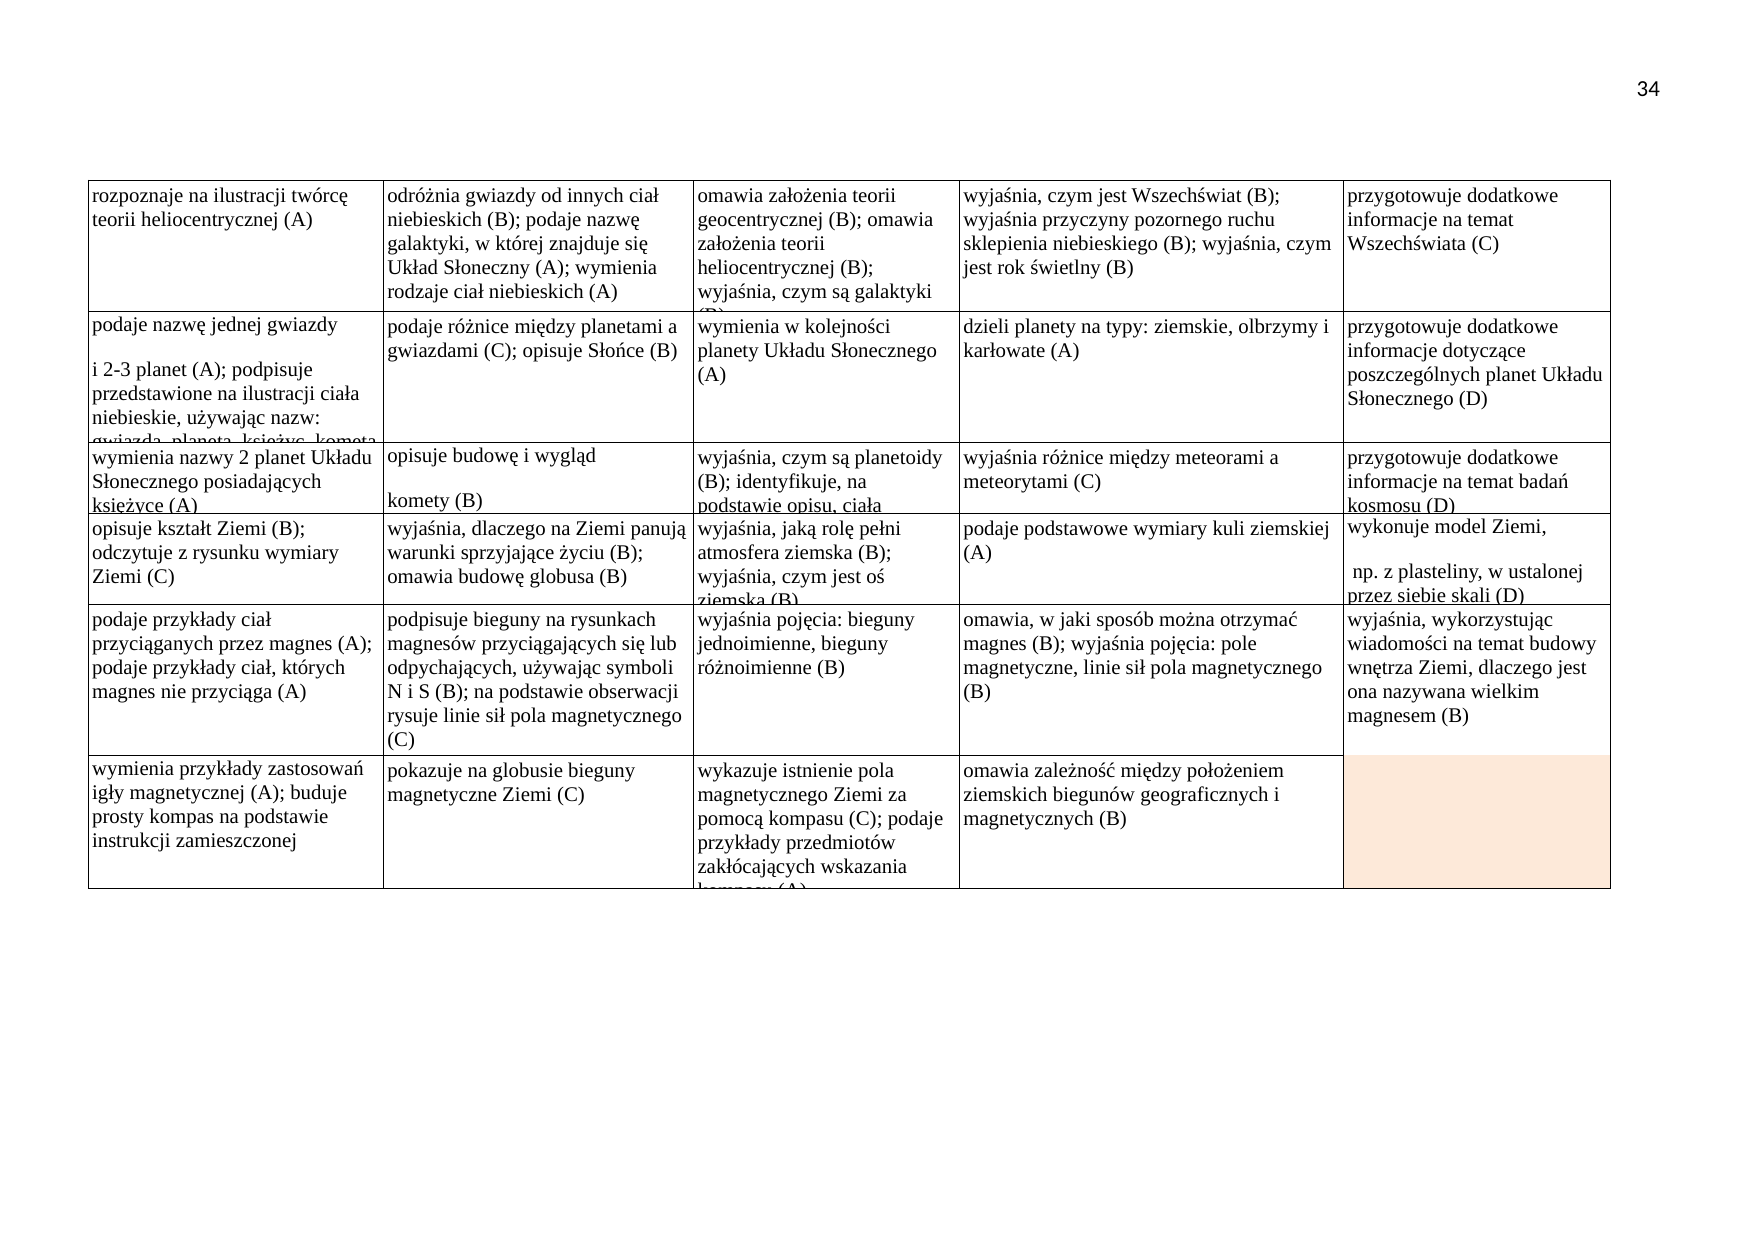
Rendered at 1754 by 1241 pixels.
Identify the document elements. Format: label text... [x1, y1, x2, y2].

table_cell przygotowuje dodatkowe informacje na temat badań kosmosu (D) [1344, 443, 1610, 513]
table_cell podaje nazwę jednej gwiazdy i 2-3 planet (A); podpisuje przedstawione na ilustracji ciała niebieskie, używając nazw: gwiazda, planeta, księżyc, kometa (B) [89, 312, 383, 442]
table_cell wyjaśnia, czym jest Wszechświat (B); wyjaśnia przyczyny pozornego ruchu sklepienia niebieskiego (B); wyjaśnia, czym jest rok świetlny (B) [960, 181, 1343, 311]
table_cell omawia założenia teorii geocentrycznej (B); omawia założenia teorii heliocentrycznej (B); wyjaśnia, czym są galaktyki (B) [694, 181, 959, 311]
table_cell przygotowuje dodatkowe informacje na temat Wszechświata (C) [1344, 181, 1610, 311]
table_cell wykonuje model Ziemi, np. z plasteliny, w ustalonej przez siebie skali (D) [1344, 514, 1610, 604]
table_cell wyjaśnia, dlaczego na Ziemi panują warunki sprzyjające życiu (B); omawia budowę globusa (B) [384, 514, 693, 604]
table_cell wyjaśnia pojęcia: bieguny jednoimienne, bieguny różnoimienne (B) [694, 605, 959, 755]
table_cell podpisuje bieguny na rysunkach magnesów przyciągających się lub odpychających, używając symboli N i S (B); na podstawie obserwacji rysuje linie sił pola magnetycznego (C) [384, 605, 693, 755]
table_cell pokazuje na globusie bieguny magnetyczne Ziemi (C) [384, 756, 693, 888]
table_cell przygotowuje dodatkowe informacje dotyczące poszczególnych planet Układu Słonecznego (D) [1344, 312, 1610, 442]
table_cell opisuje budowę i wygląd komety (B) [384, 443, 693, 513]
table_cell [1344, 755, 1610, 888]
table_cell omawia, w jaki sposób można otrzymać magnes (B); wyjaśnia pojęcia: pole magnetyczne, linie sił pola magnetycznego (B) [960, 605, 1343, 755]
table_cell podaje podstawowe wymiary kuli ziemskiej (A) [960, 514, 1343, 604]
table_cell wymienia w kolejności planety Układu Słonecznego (A) [694, 312, 959, 442]
table_cell dzieli planety na typy: ziemskie, olbrzymy i karłowate (A) [960, 312, 1343, 442]
table_cell podaje przykłady ciał przyciąganych przez magnes (A); podaje przykłady ciał, których magnes nie przyciąga (A) [89, 605, 383, 755]
table_cell opisuje kształt Ziemi (B); odczytuje z rysunku wymiary Ziemi (C) [89, 514, 383, 604]
table_cell wymienia przykłady zastosowań igły magnetycznej (A); buduje prosty kompas na podstawie instrukcji zamieszczonej w podręczniku (D) [89, 756, 383, 888]
table_cell wyjaśnia, wykorzystując wiadomości na temat budowy wnętrza Ziemi, dlaczego jest ona nazywana wielkim magnesem (B) [1344, 605, 1610, 755]
table_cell wyjaśnia, czym są planetoidy (B); identyfikuje, na podstawie opisu, ciała niebieskie (C) [694, 443, 959, 513]
table_cell wyjaśnia różnice między meteorami a meteorytami (C) [960, 443, 1343, 513]
table_cell wykazuje istnienie pola magnetycznego Ziemi za pomocą kompasu (C); podaje przykłady przedmiotów zakłócających wskazania kompasu (A) [694, 756, 959, 888]
table_cell omawia zależność między położeniem ziemskich biegunów geograficznych i magnetycznych (B) [960, 756, 1343, 888]
table_cell wyjaśnia, jaką rolę pełni atmosfera ziemska (B); wyjaśnia, czym jest oś ziemska (B) [694, 514, 959, 604]
table_cell podaje różnice między planetami a gwiazdami (C); opisuje Słońce (B) [384, 312, 693, 442]
table_cell odróżnia gwiazdy od innych ciał niebieskich (B); podaje nazwę galaktyki, w której znajduje się Układ Słoneczny (A); wymienia rodzaje ciał niebieskich (A) [384, 181, 693, 311]
table_cell rozpoznaje na ilustracji twórcę teorii heliocentrycznej (A) [89, 181, 383, 311]
table_cell wymienia nazwy 2 planet Układu Słonecznego posiadających księżyce (A) [89, 443, 383, 513]
